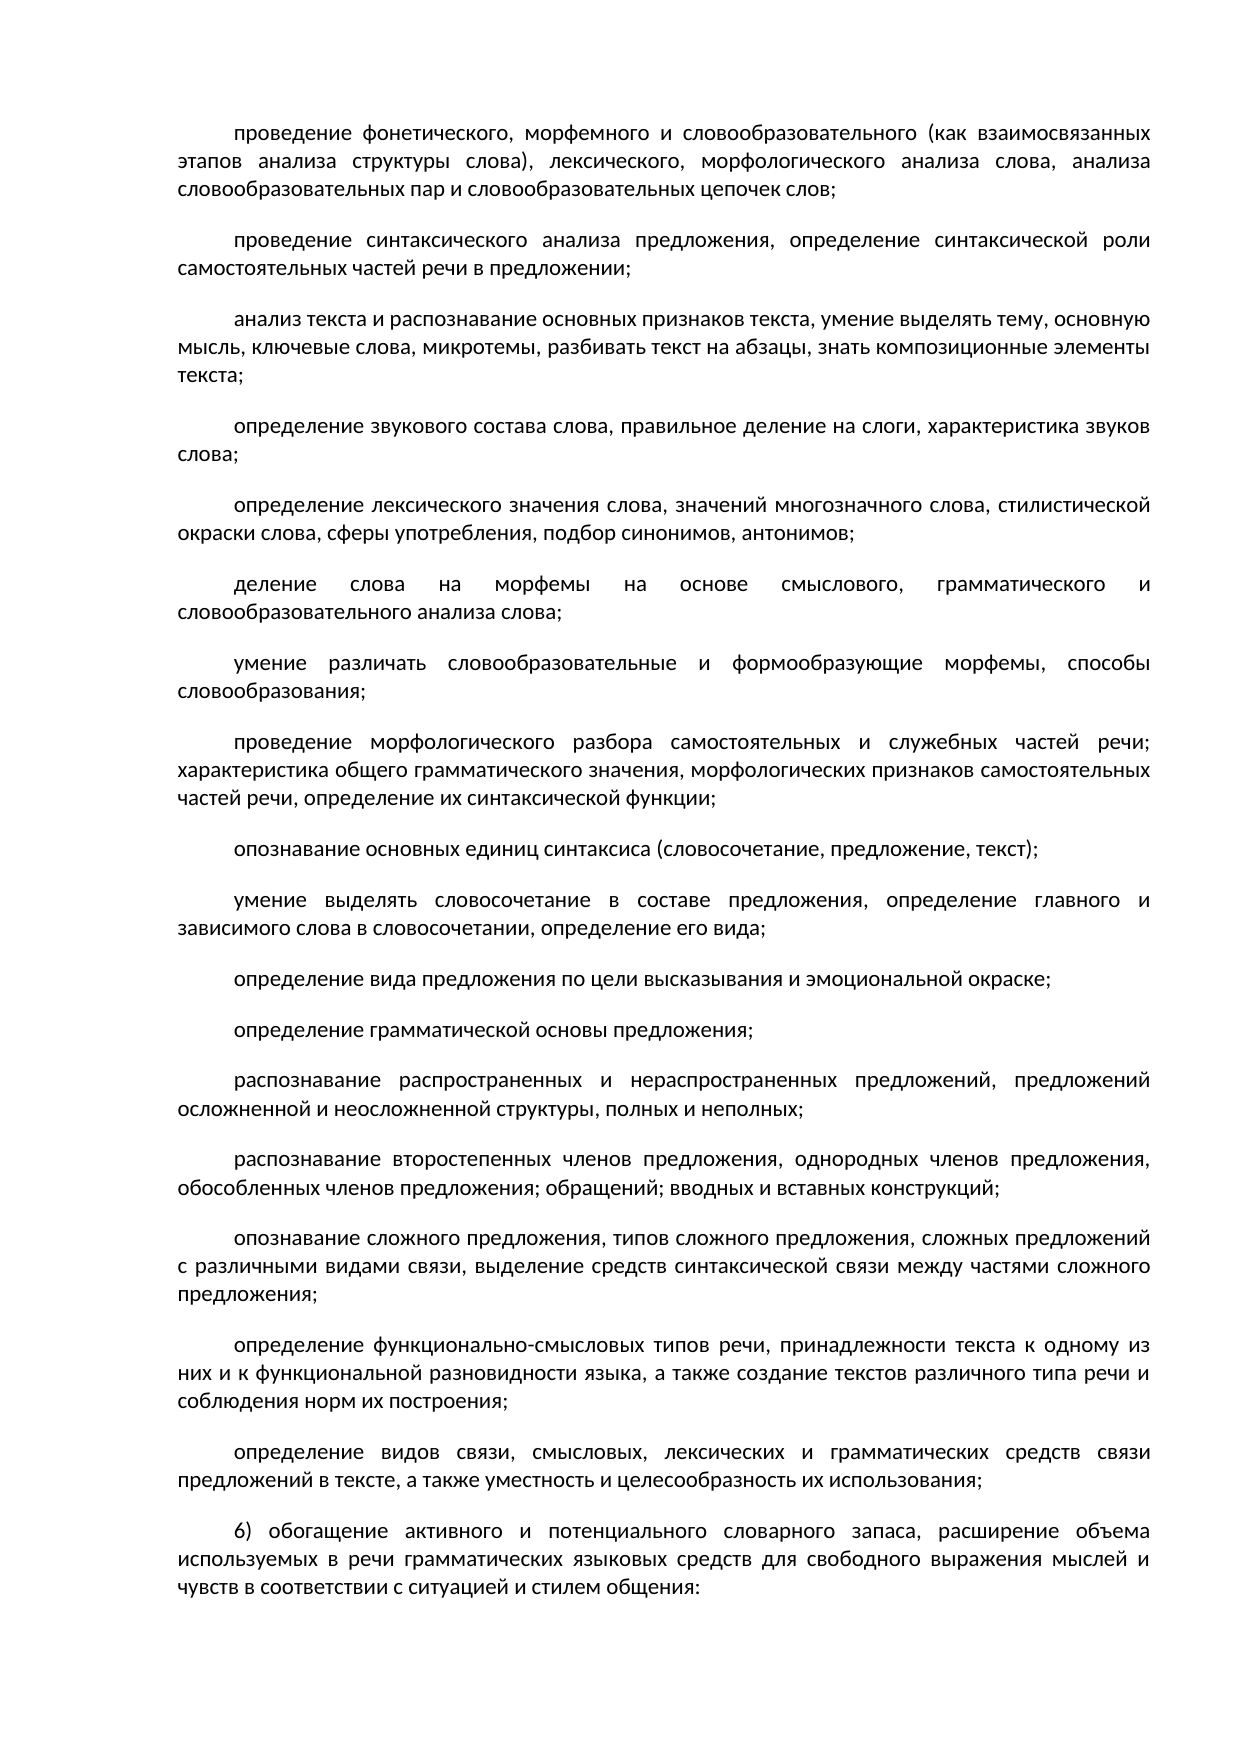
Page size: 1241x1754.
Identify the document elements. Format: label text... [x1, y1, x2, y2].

text определение звукового состава слова, правильное деление на слоги, характеристика звуков слова; [177, 411, 1152, 467]
text определение функционально-смысловых типов речи, принадлежности текста к одному из них и к функциональной разновидности языка, а также создание текстов различного типа речи и соблюдения норм их построения; [177, 1331, 1152, 1414]
text определение лексического значения слова, значений многозначного слова, стилистической окраски слова, сферы употребления, подбор синонимов, антонимов; [177, 490, 1152, 546]
text опознавание основных единиц синтаксиса (словосочетание, предложение, текст); [177, 834, 1152, 862]
text определение вида предложения по цели высказывания и эмоциональной окраске; [177, 964, 1152, 992]
text опознавание сложного предложения, типов сложного предложения, сложных предложений с различными видами связи, выделение средств синтаксической связи между частями сложного предложения; [177, 1223, 1152, 1308]
text распознавание второстепенных членов предложения, однородных членов предложения, обособленных членов предложения; обращений; вводных и вставных конструкций; [177, 1144, 1152, 1201]
text определение грамматической основы предложения; [177, 1015, 1152, 1043]
text распознавание распространенных и нераспространенных предложений, предложений осложненной и неосложненной структуры, полных и неполных; [177, 1066, 1152, 1122]
text проведение фонетического, морфемного и словообразовательного (как взаимосвязанных этапов анализа структуры слова), лексического, морфологического анализа слова, анализа словообразовательных пар и словообразовательных цепочек слов; [177, 118, 1152, 202]
text анализ текста и распознавание основных признаков текста, умение выделять тему, основную мысль, ключевые слова, микротемы, разбивать текст на абзацы, знать композиционные элементы текста; [177, 304, 1152, 388]
text умение выделять словосочетание в составе предложения, определение главного и зависимого слова в словосочетании, определение его вида; [177, 885, 1152, 941]
text проведение морфологического разбора самостоятельных и служебных частей речи; характеристика общего грамматического значения, морфологических признаков самостоятельных частей речи, определение их синтаксической функции; [177, 727, 1152, 811]
text определение видов связи, смысловых, лексических и грамматических средств связи предложений в тексте, а также уместность и целесообразность их использования; [177, 1437, 1152, 1493]
text проведение синтаксического анализа предложения, определение синтаксической роли самостоятельных частей речи в предложении; [177, 225, 1152, 281]
text 6) обогащение активного и потенциального словарного запаса, расширение объема используемых в речи грамматических языковых средств для свободного выражения мыслей и чувств в соответствии с ситуацией и стилем общения: [177, 1516, 1152, 1601]
text умение различать словообразовательные и формообразующие морфемы, способы словообразования; [177, 648, 1152, 704]
text деление слова на морфемы на основе смыслового, грамматического и словообразовательного анализа слова; [177, 569, 1152, 625]
